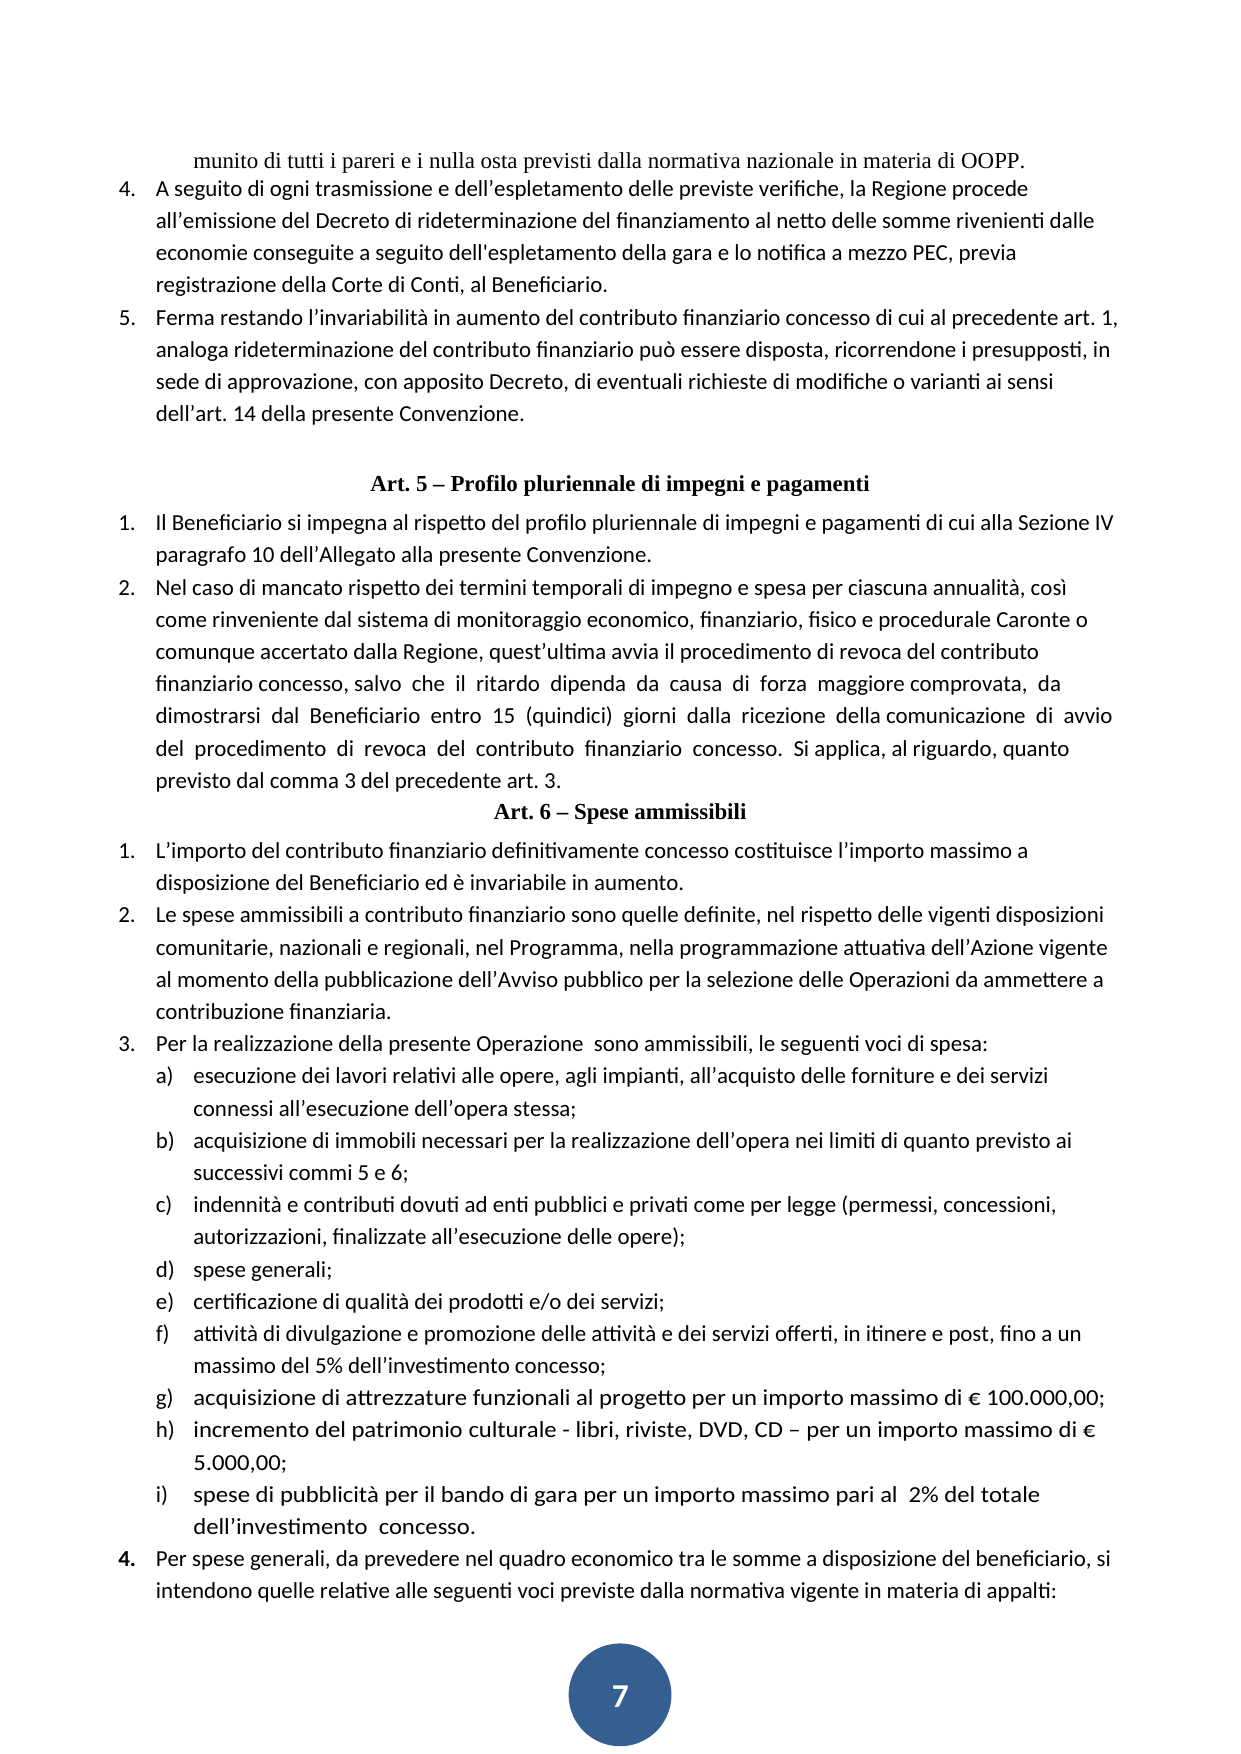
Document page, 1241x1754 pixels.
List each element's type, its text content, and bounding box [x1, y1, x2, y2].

subtitle Art. 6 – Spese ammissibili [118, 798, 1122, 824]
list Per spese generali, da prevedere nel quadro economico tra le somme a disposizione del beneficiario, si intendono quelle relative alle seguenti voci previste dalla normativa vigente in materia di appalti: [118, 1544, 1122, 1604]
list Per la realizzazione della presente Operazione sono ammissibili, le seguenti voci di spesa: [118, 1029, 1122, 1057]
list spese di pubblicità per il bando di gara per un importo massimo pari al 2% del totale dell’investimento concesso. [156, 1480, 1110, 1540]
subtitle Art. 5 – Profilo pluriennale di impegni e pagamenti [118, 470, 1122, 497]
list incremento del patrimonio culturale - libri, riviste, DVD, CD – per un importo massimo di € 5.000,00; [156, 1416, 1110, 1476]
list acquisizione di attrezzature funzionali al progetto per un importo massimo di € 100.000,00; [156, 1383, 1110, 1411]
list L’importo del contributo finanziario definitivamente concesso costituisce l’importo massimo a disposizione del Beneficiario ed è invariabile in aumento. [118, 836, 1122, 896]
list indennità e contributi dovuti ad enti pubblici e privati come per legge (permessi, concessioni, autorizzazioni, finalizzate all’esecuzione delle opere); [156, 1190, 1122, 1251]
list A seguito di ogni trasmissione e dell’espletamento delle previste verifiche, la Regione procede all’emissione del Decreto di rideterminazione del finanziamento al netto delle somme rivenienti dalle economie conseguite a seguito dell'espletamento della gara e lo notifica a mezzo PEC, previa registrazione della Corte di Conti, al Beneficiario. [118, 174, 1122, 298]
list Ferma restando l’invariabilità in aumento del contributo finanziario concesso di cui al precedente art. 1, analoga rideterminazione del contributo finanziario può essere disposta, ricorrendone i presupposti, in sede di approvazione, con apposito Decreto, di eventuali richieste di modifiche o varianti ai sensi dell’art. 14 della presente Convenzione. [118, 303, 1122, 427]
list Il Beneficiario si impegna al rispetto del profilo pluriennale di impegni e pagamenti di cui alla Sezione IV paragrafo 10 dell’Allegato alla presente Convenzione. [118, 508, 1122, 569]
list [156, 148, 1122, 174]
list attività di divulgazione e promozione delle attività e dei servizi offerti, in itinere e post, fino a un massimo del 5% dell’investimento concesso; [156, 1319, 1122, 1379]
list certificazione di qualità dei prodotti e/o dei servizi; [156, 1287, 1122, 1315]
list Le spese ammissibili a contributo finanziario sono quelle definite, nel rispetto delle vigenti disposizioni comunitarie, nazionali e regionali, nel Programma, nella programmazione attuativa dell’Azione vigente al momento della pubblicazione dell’Avviso pubblico per la selezione delle Operazioni da ammettere a contribuzione finanziaria. [118, 901, 1122, 1025]
list esecuzione dei lavori relativi alle opere, agli impianti, all’acquisto delle forniture e dei servizi connessi all’esecuzione dell’opera stessa; [156, 1062, 1122, 1122]
list spese generali; [156, 1255, 1122, 1283]
list Nel caso di mancato rispetto dei termini temporali di impegno e spesa per ciascuna annualità, così come rinveniente dal sistema di monitoraggio economico, finanziario, fisico e procedurale Caronte o comunque accertato dalla Regione, quest’ultima avvia il procedimento di revoca del contributo finanziario concesso, salvo che il ritardo dipenda da causa di forza maggiore comprovata, da dimostrarsi dal Beneficiario entro 15 (quindici) giorni dalla ricezione della comunicazione di avvio del procedimento di revoca del contributo finanziario concesso. Si applica, al riguardo, quanto previsto dal comma 3 del precedente art. 3. [118, 573, 1122, 794]
list acquisizione di immobili necessari per la realizzazione dell’opera nei limiti di quanto previsto ai successivi commi 5 e 6; [156, 1126, 1122, 1186]
